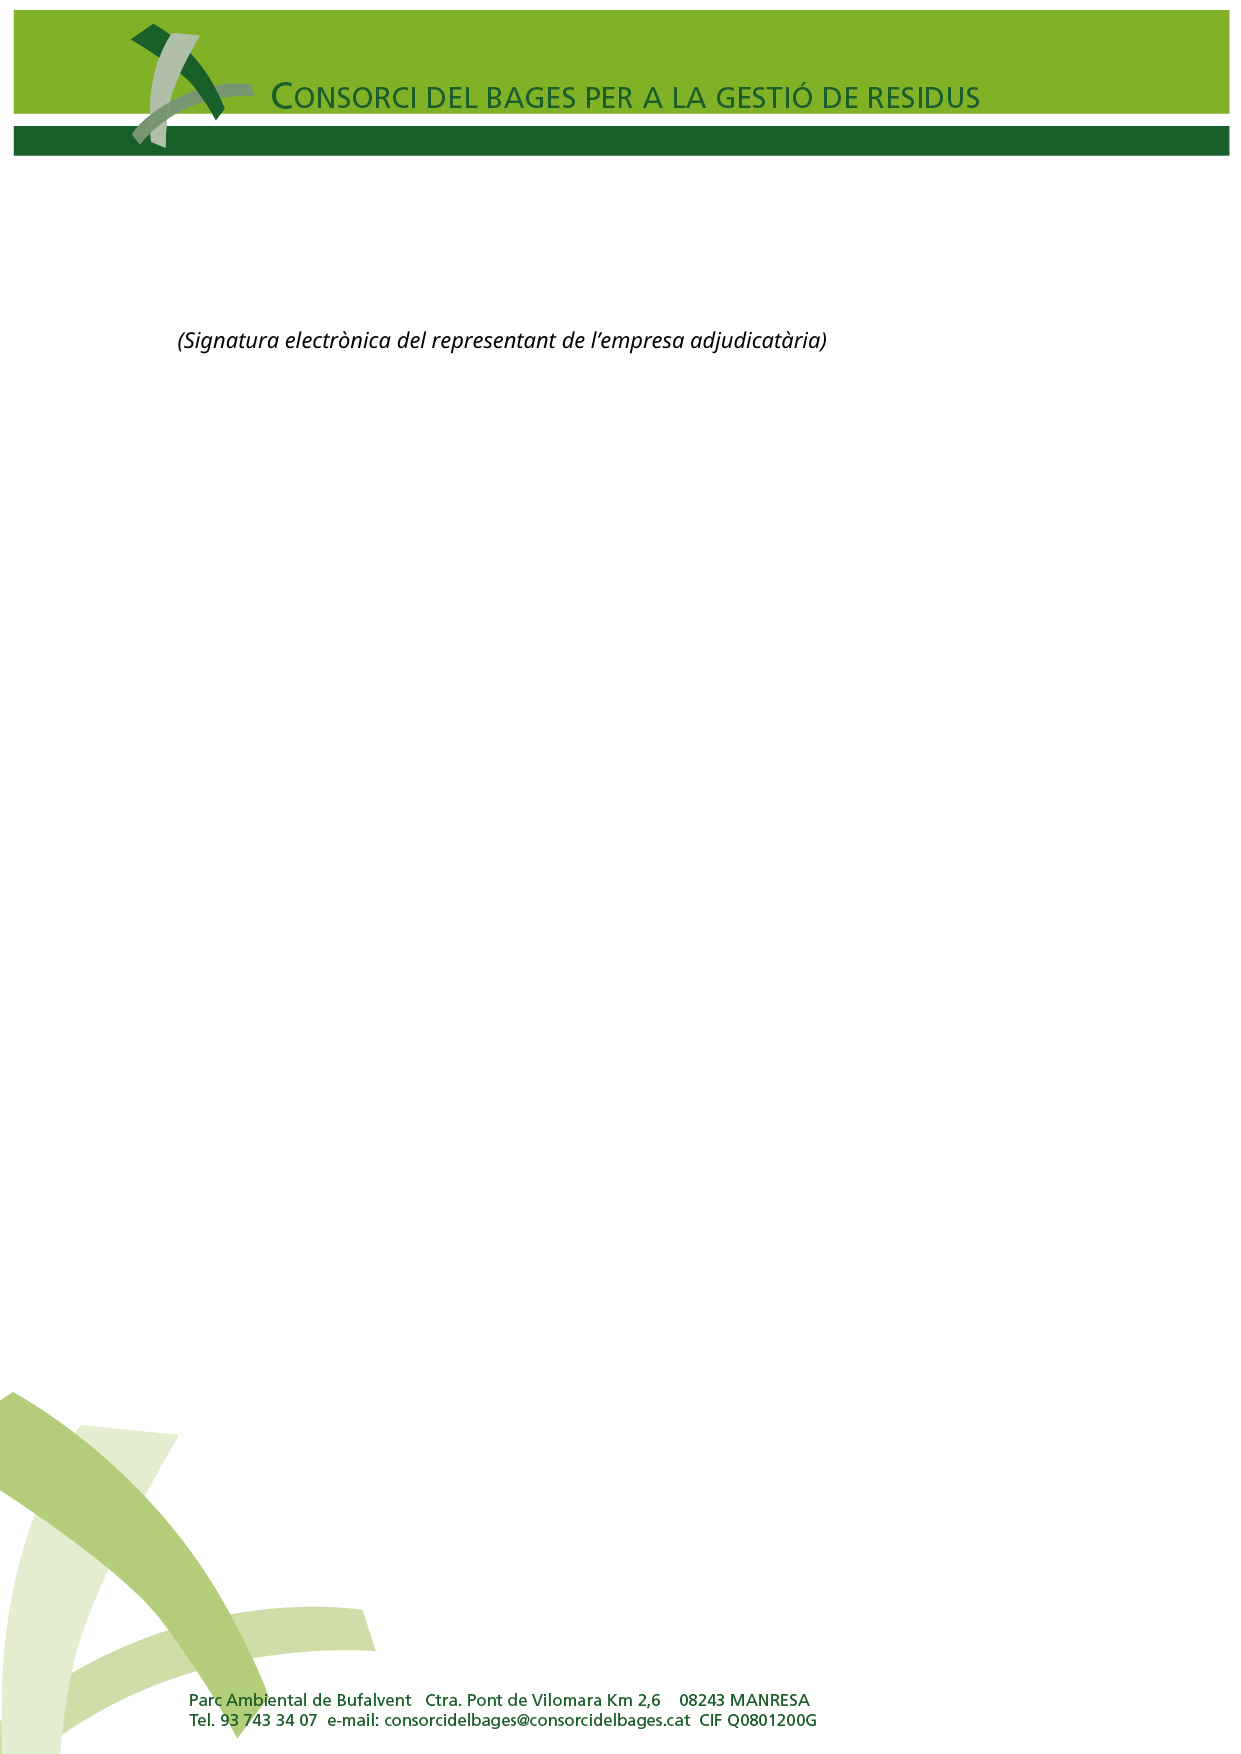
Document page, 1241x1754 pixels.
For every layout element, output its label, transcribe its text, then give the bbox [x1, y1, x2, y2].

text (Signatura electrònica del representant de l’empresa adjudicatària) [177, 325, 1123, 355]
picture [0, 1373, 1240, 1754]
picture [2, 0, 1236, 159]
